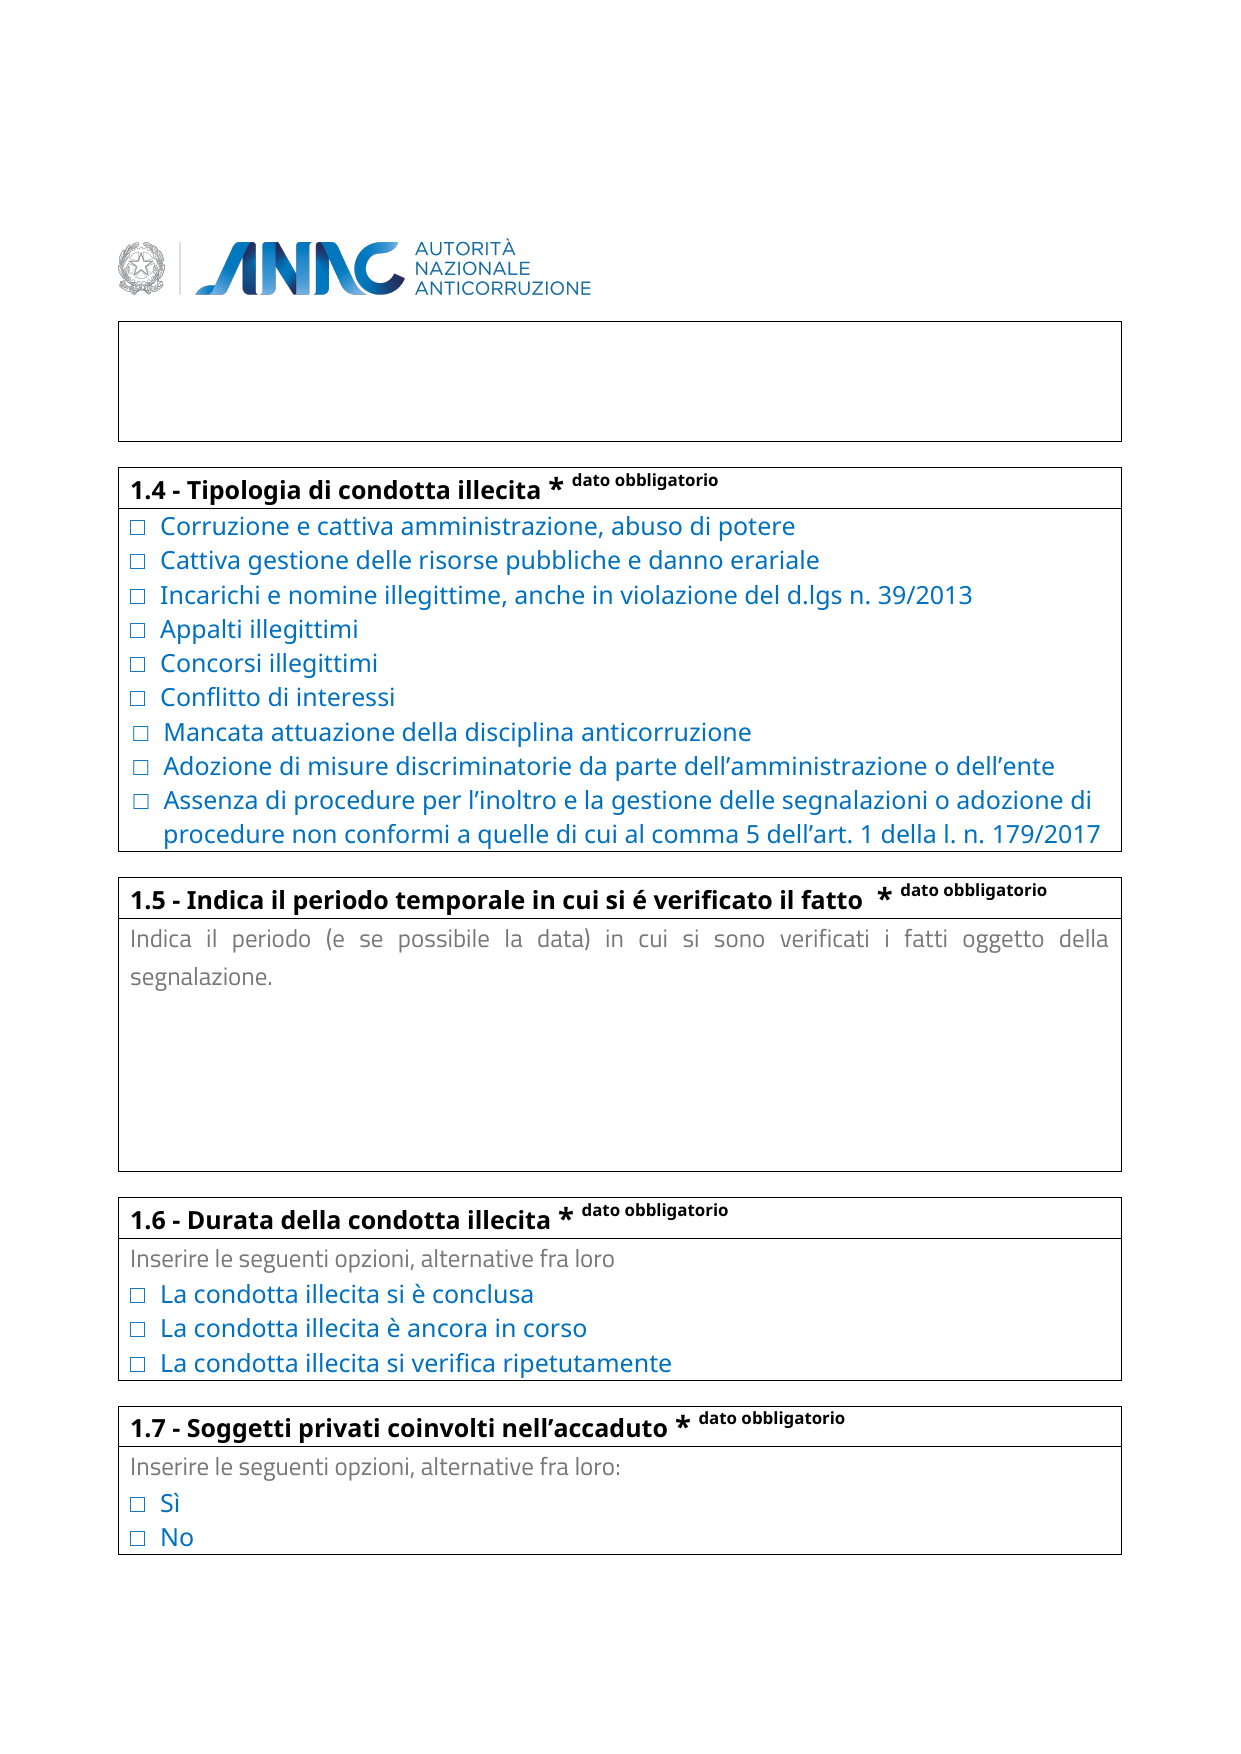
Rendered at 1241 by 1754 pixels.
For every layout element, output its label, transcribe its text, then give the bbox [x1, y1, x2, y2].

table_cell □ Corruzione e cattiva amministrazione, abuso di potere □ Cattiva gestione delle risorse pubbliche e danno erariale □ Incarichi e nomine illegittime, anche in violazione del d.lgs n. 39/2013 □ Appalti illegittimi □ Concorsi illegittimi □ Conflitto di interessi □ Mancata attuazione della disciplina anticorruzione □ Adozione di misure discriminatorie da parte dell’amministrazione o dell’ente □ Assenza di procedure per l’inoltro e la gestione delle segnalazioni o adozione di procedure non conformi a quelle di cui al comma 5 dell’art. 1 della l. n. 179/2017 [119, 509, 1121, 851]
picture [118, 238, 591, 295]
table_header 1.5 - Indica il periodo temporale in cui si é verificato il fatto * dato obbligatorio [119, 878, 1121, 918]
table_header 1.6 - Durata della condotta illecita * dato obbligatorio [119, 1198, 1121, 1238]
table_cell Indica il periodo (e se possibile la data) in cui si sono verificati i fatti oggetto della segnalazione. [119, 919, 1121, 1171]
table_cell Inserire le seguenti opzioni, alternative fra loro: □ Sì □ No [119, 1447, 1121, 1554]
table_header 1.4 - Tipologia di condotta illecita * dato obbligatorio [119, 468, 1121, 508]
table_header 1.7 - Soggetti privati coinvolti nell’accaduto * dato obbligatorio [119, 1407, 1121, 1446]
table_cell Inserire le seguenti opzioni, alternative fra loro □ La condotta illecita si è conclusa □ La condotta illecita è ancora in corso □ La condotta illecita si verifica ripetutamente [119, 1239, 1121, 1379]
table_cell [119, 322, 1121, 441]
